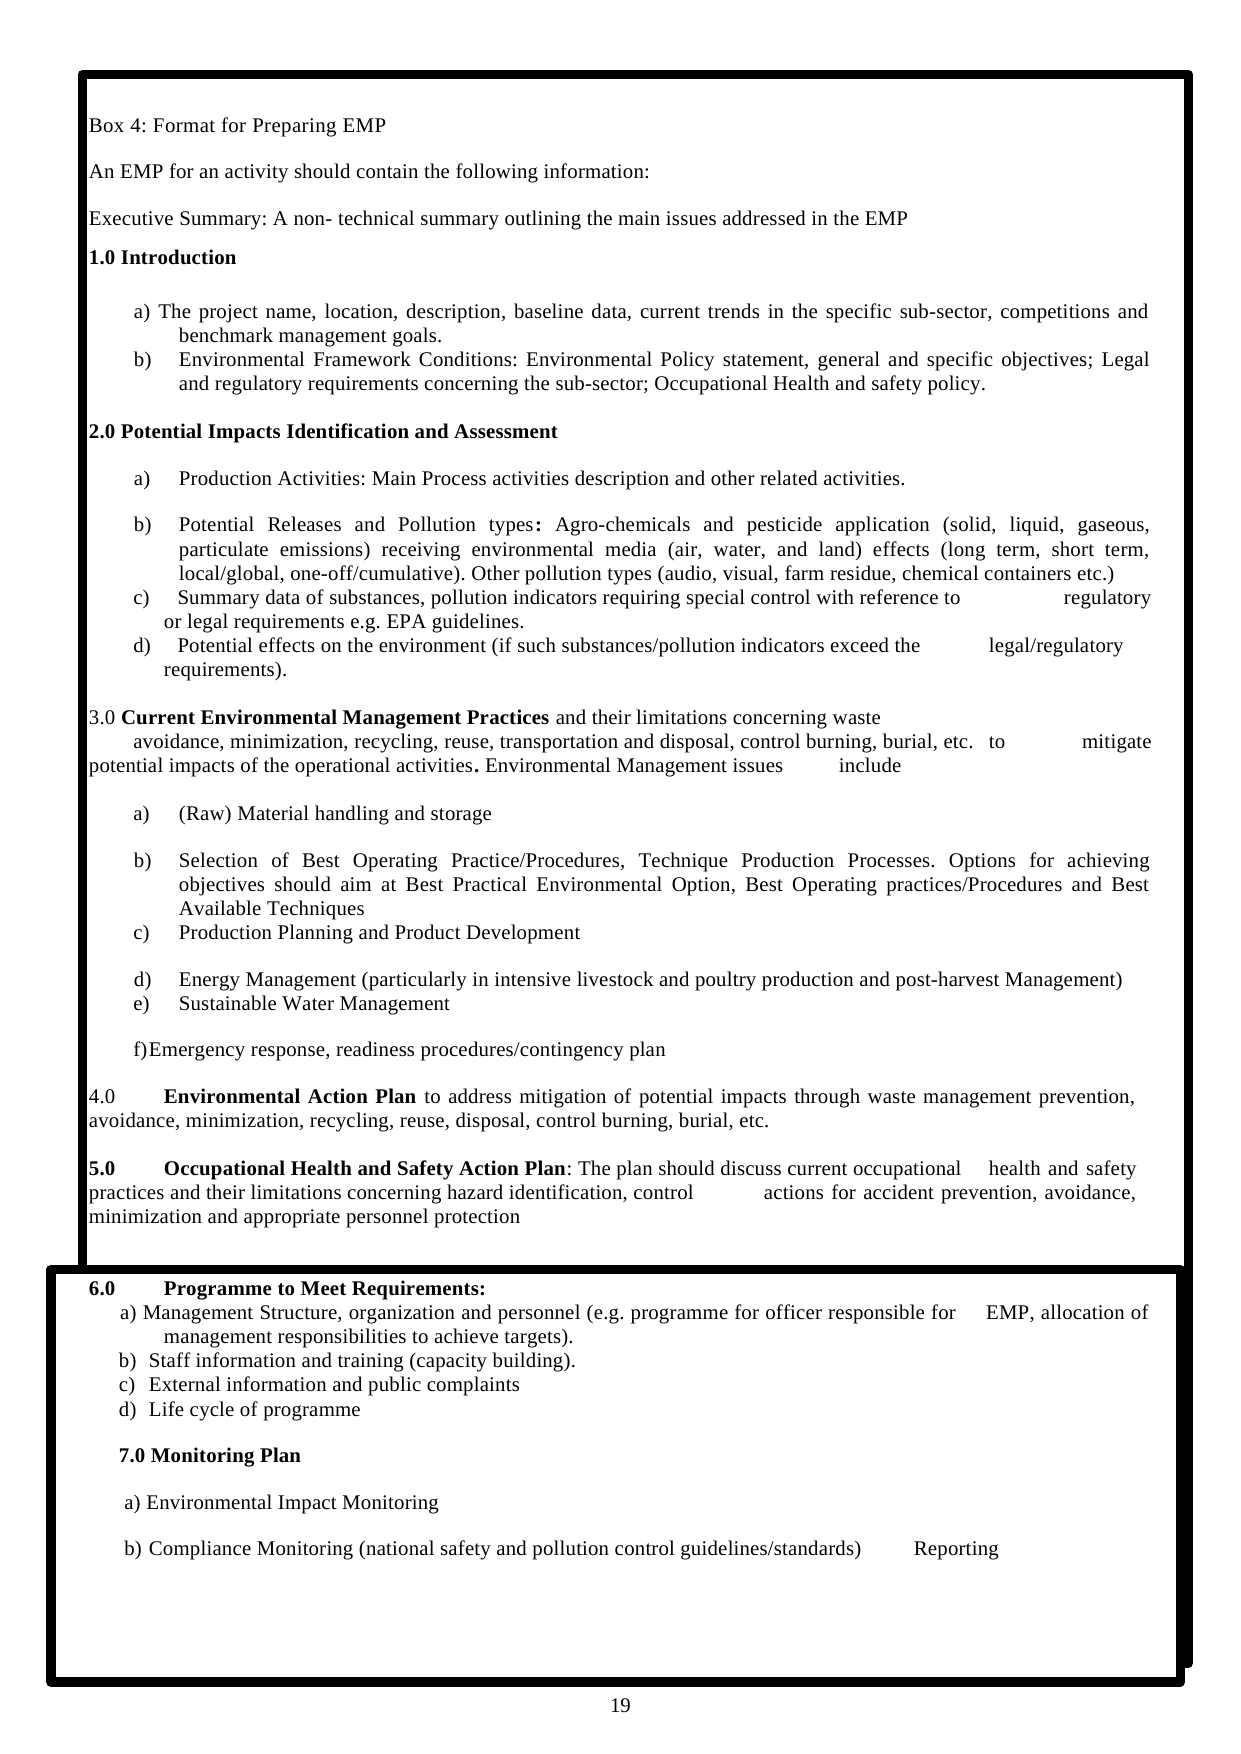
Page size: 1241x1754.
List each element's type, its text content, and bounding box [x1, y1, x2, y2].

text b) Selection of Best Operating Practice/Procedures, Technique Production Processes. Options for achieving objectives should aim at Best Practical Environmental Option, Best Operating practices/Procedures and Best Available Techniques [134, 848, 1152, 920]
text a) Management Structure, organization and personnel (e.g. programme for officer responsible for EMP, allocation of management responsibilities to achieve targets). [120, 1300, 1152, 1348]
text e) Sustainable Water Management [133, 991, 1152, 1014]
text b) Potential Releases and Pollution types: Agro-chemicals and pesticide application (solid, liquid, gaseous, particulate emissions) receiving environmental media (air, water, and land) effects (long term, short term, local/global, one-off/cumulative). Other pollution types (audio, visual, farm residue, chemical containers etc.) [134, 512, 1152, 584]
text 2.0 Potential Impacts Identification and Assessment [89, 419, 1152, 443]
text a) (Raw) Material handling and storage [133, 801, 1152, 825]
text c) Summary data of substances, pollution indicators requiring special control with reference to regulatory or legal requirements e.g. EPA guidelines. [133, 584, 1152, 633]
text An EMP for an activity should contain the following information: [89, 159, 1152, 183]
text a) Environmental Impact Monitoring [89, 1489, 1152, 1514]
text d) Life cycle of programme [89, 1396, 1152, 1421]
text b) Compliance Monitoring (national safety and pollution control guidelines/standards) Reporting [119, 1536, 1032, 1560]
text 4.0 Environmental Action Plan to address mitigation of potential impacts through waste management prevention, avoidance, minimization, recycling, reuse, disposal, control burning, burial, etc. [89, 1084, 1137, 1132]
text a) The project name, location, description, baseline data, current trends in the specific sub-sector, competitions and benchmark management goals. [134, 299, 1152, 347]
text b) Environmental Framework Conditions: Environmental Policy statement, general and specific objectives; Legal and regulatory requirements concerning the sub-sector; Occupational Health and safety policy. [134, 347, 1152, 395]
text 6.0 Programme to Meet Requirements: [89, 1276, 1152, 1300]
text 3.0 Current Environmental Management Practices and their limitations concerning waste avoidance, minimization, recycling, reuse, transportation and disposal, control burning, burial, etc. to mitigate potential impacts of the operational activities. Environmental Management issues include [89, 705, 1152, 777]
text 1.0 Introduction [89, 245, 1152, 269]
text 7.0 Monitoring Plan [89, 1443, 1152, 1467]
text d) Energy Management (particularly in intensive livestock and poultry production and post-harvest Management) [134, 966, 1152, 991]
text Executive Summary: A non- technical summary outlining the main issues addressed in the EMP [89, 206, 1152, 230]
text c) Production Planning and Product Development [133, 920, 1152, 944]
text a) Production Activities: Main Process activities description and other related activities. [134, 466, 1152, 490]
text 5.0 Occupational Health and Safety Action Plan: The plan should discuss current occupational health and safety practices and their limitations concerning hazard identification, control actions for accident prevention, avoidance, minimization and appropriate personnel protection [89, 1156, 1137, 1228]
text f) Emergency response, readiness procedures/contingency plan [133, 1037, 1152, 1061]
text c) External information and public complaints [119, 1372, 1152, 1396]
text d) Potential effects on the environment (if such substances/pollution indicators exceed the legal/regulatory requirements). [133, 633, 1152, 681]
text b) Staff information and training (capacity building). [119, 1348, 1152, 1372]
text Box 4: Format for Preparing EMP [89, 113, 1152, 137]
